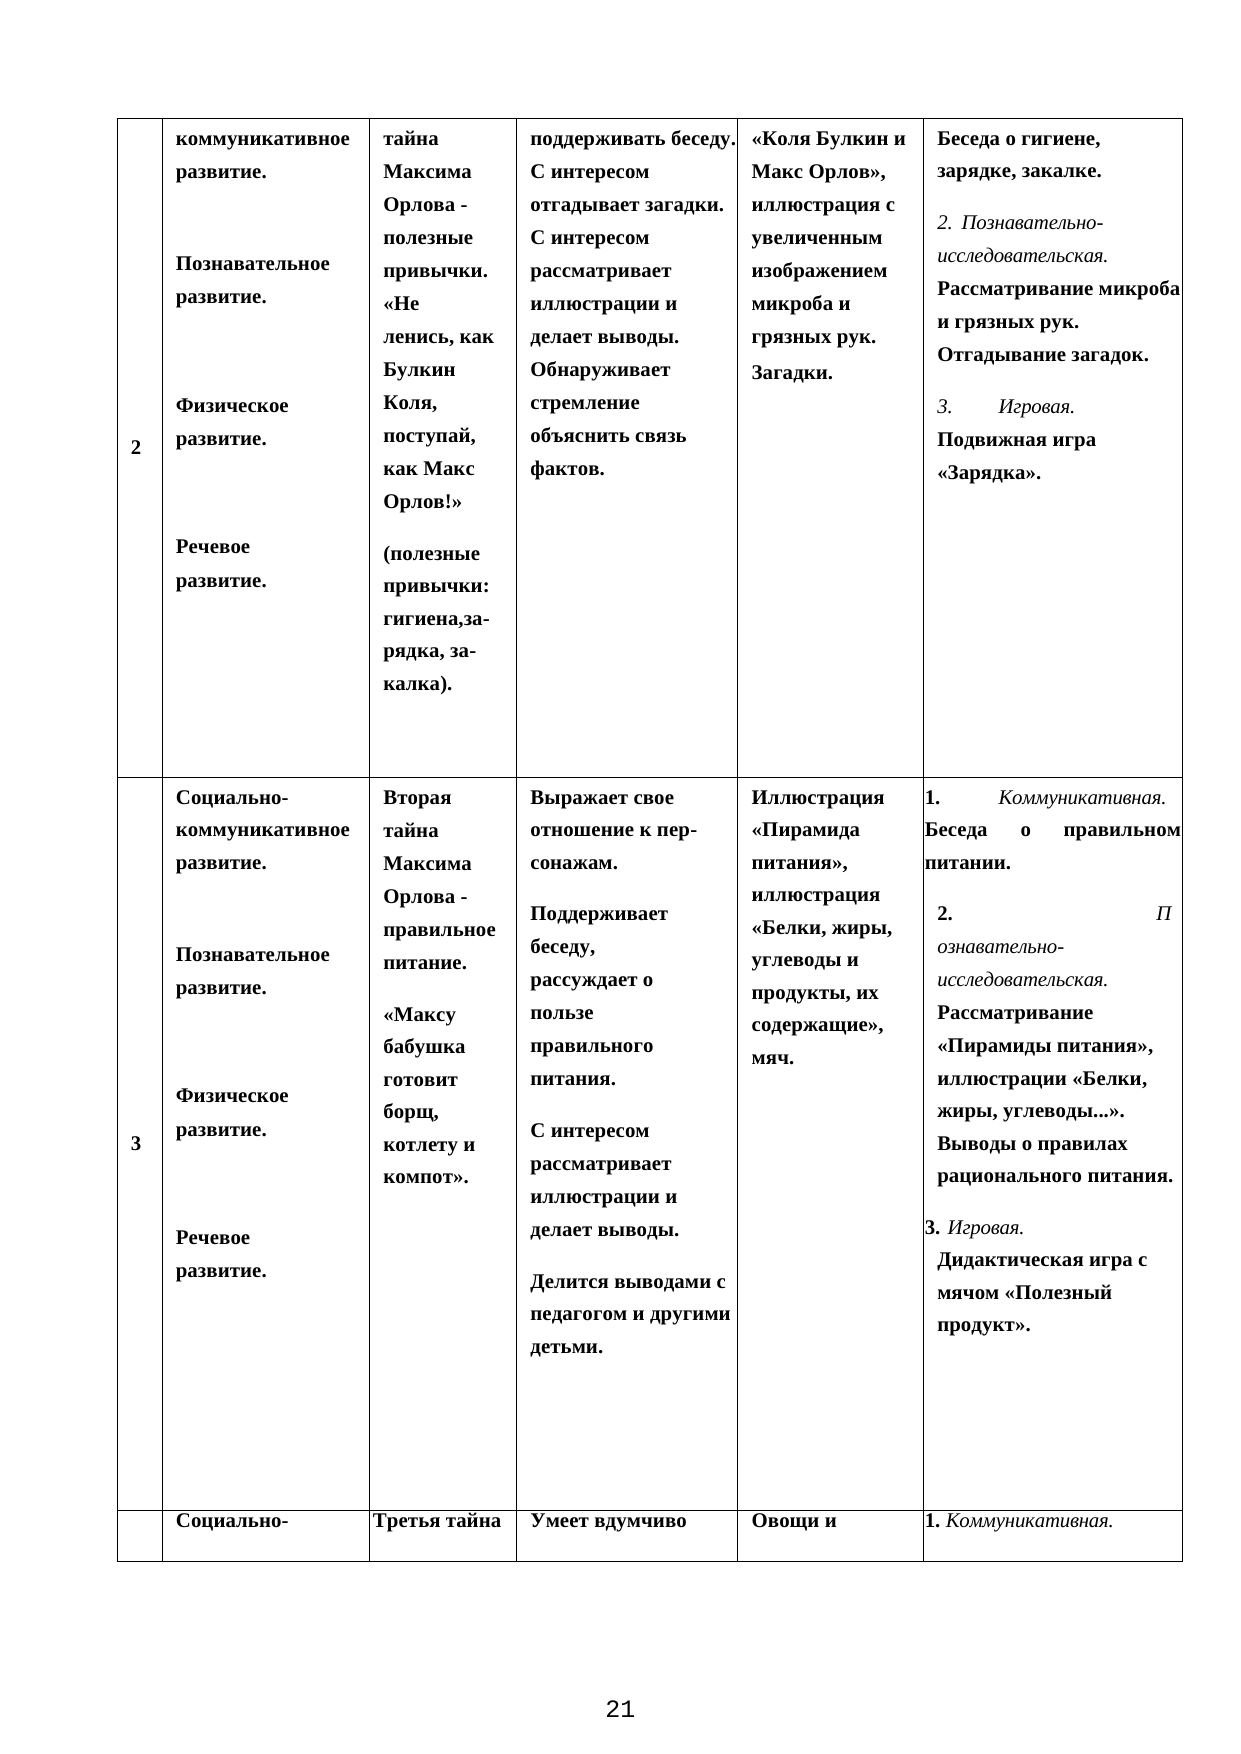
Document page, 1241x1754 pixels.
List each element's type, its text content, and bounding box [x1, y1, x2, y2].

table_cell Третья тайна [370, 1511, 516, 1561]
table_cell Выражает свое отношение к персонажам. Поддерживает беседу, рассуждает о пользе правильного питания. С интересом рассматривает иллюстрации и делает выводы. Делится выводами с педагогом и другими детьми. [517, 778, 737, 1510]
table_cell Умеет вдумчиво [517, 1511, 737, 1561]
table_header тайна Максима Орлова - полезные привычки. «Не ленись, как Булкин Коля, поступай, как Макс Орлов!» (полезные привычки: гигиена,за- рядка, закалка). [370, 119, 516, 777]
table_header поддерживать беседу. С интересом отгадывает загадки. С интересом рассматривает иллюстрации и делает выводы. Обнаруживает стремление объяснить связь фактов. [517, 119, 737, 777]
table_cell [118, 1511, 162, 1561]
table_cell 3 [118, 778, 162, 1510]
table_cell Вторая тайна Максима Орлова - правильное питание. «Максу бабушка готовит борщ, котлету и компот». [370, 778, 516, 1510]
table_cell Овощи и [738, 1511, 923, 1561]
table_header коммуникативное развитие. Познавательное развитие. Физическое развитие. Речевое развитие. [163, 119, 369, 777]
table_cell Социально- [163, 1511, 369, 1561]
table_cell Социально- коммуникативное развитие. Познавательное развитие. Физическое развитие. Речевое развитие. [163, 778, 369, 1510]
table_header 2 [118, 119, 162, 777]
table_header Беседа о гигиене, зарядке, закалке. Познавательноисследовательская. Рассматривание микроба и грязных рук. Отгадывание загадок. Игровая. Подвижная игра «Зарядка». [924, 119, 1182, 777]
table_header «Коля Булкин и Макс Орлов», иллюстрация с увеличенным изображением микроба и грязных рук. Загадки. [738, 119, 923, 777]
table_cell Иллюстрация «Пирамида питания», иллюстрация «Белки, жиры, углеводы и продукты, их содержащие», мяч. [738, 778, 923, 1510]
table_cell Коммуникативная. Беседа о правильном питании. Познавательноисследовательская. Рассматривание «Пирамиды питания», иллюстрации «Белки, жиры, углеводы...». Выводы о правилах рационального питания. Игровая. Дидактическая игра с мячом «Полезный продукт». [924, 778, 1182, 1510]
table_cell 1. Коммуникативная. [924, 1511, 1182, 1561]
